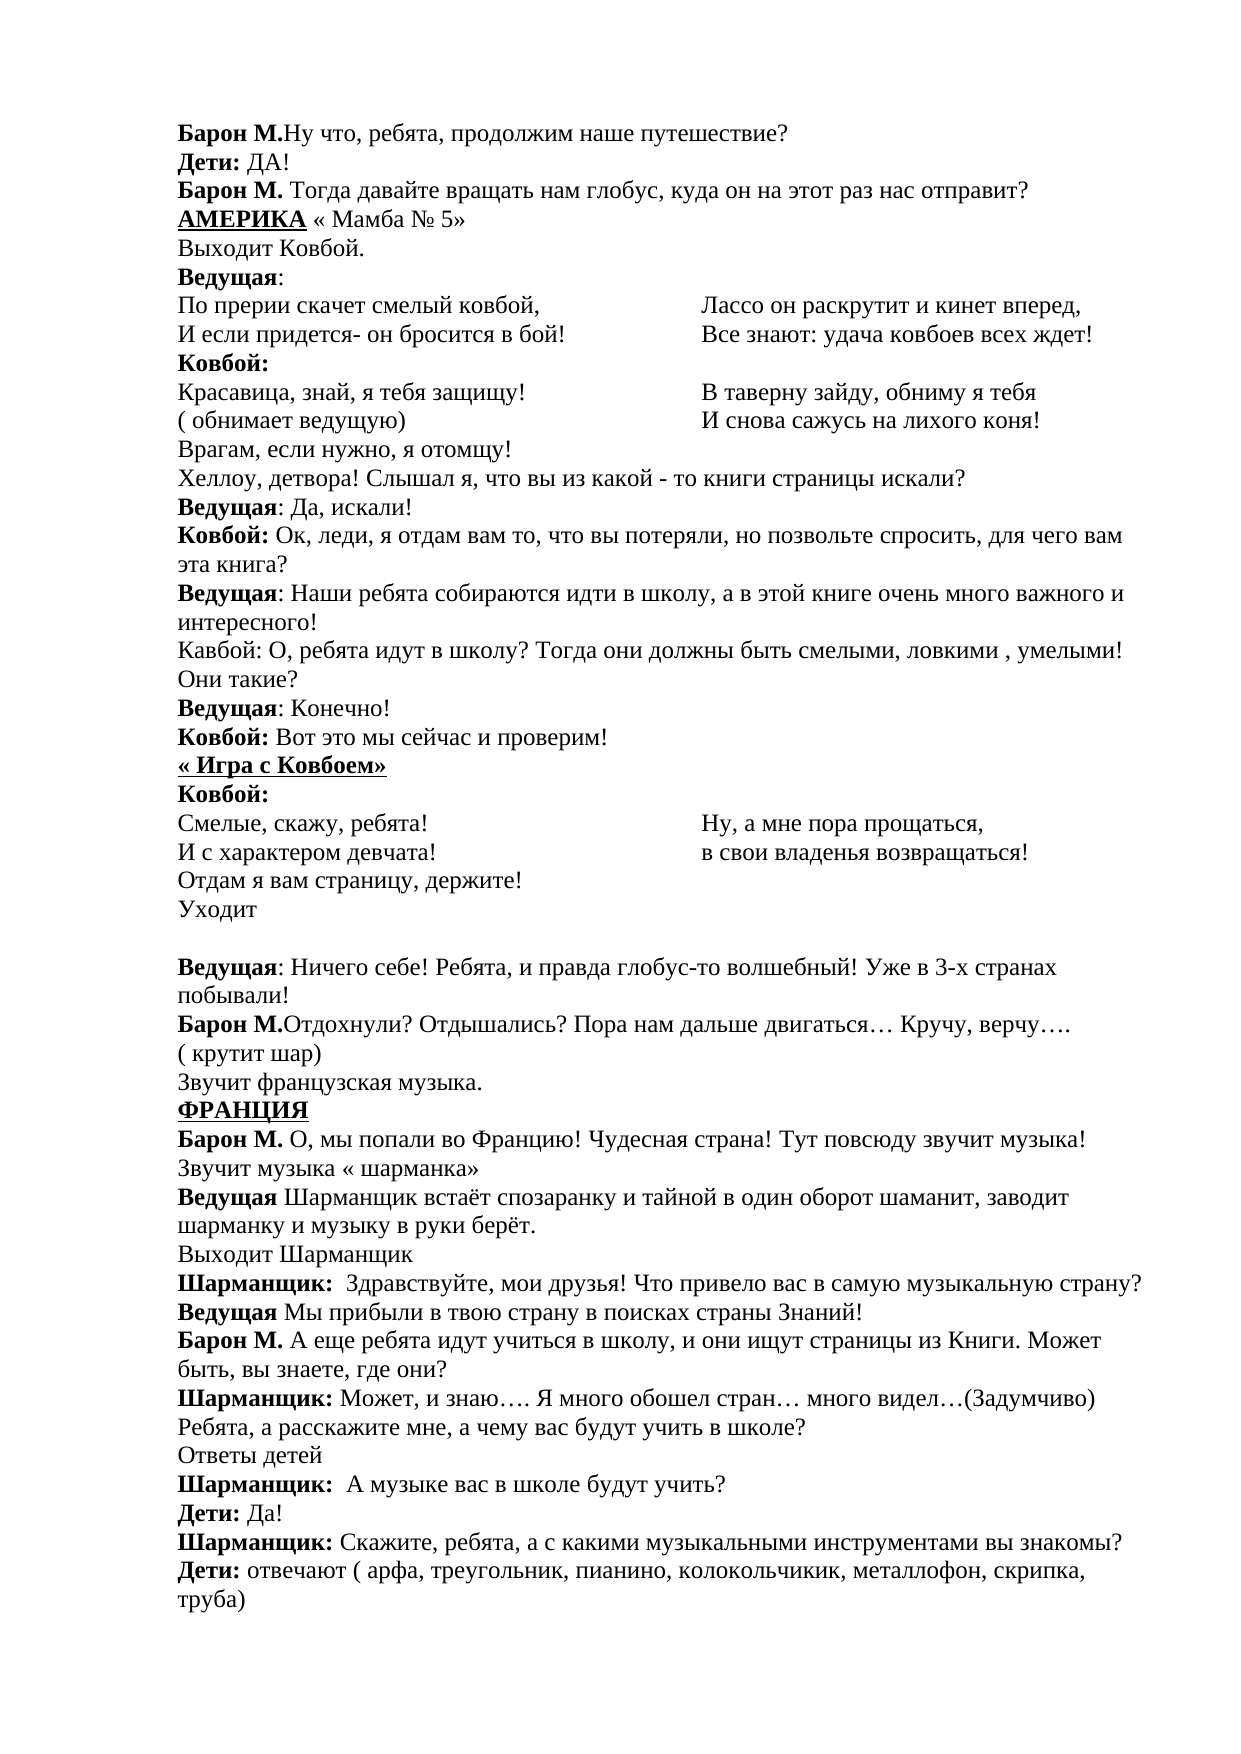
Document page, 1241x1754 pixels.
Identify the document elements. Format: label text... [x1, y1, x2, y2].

text Хеллоу, детвора! Слышал я, что вы из какой - то книги страницы искали? Ведущая: Да, искали! [177, 463, 1152, 521]
text В таверну зайду, обниму я тебя [701, 377, 1152, 406]
text Шарманщик: Здравствуйте, мои друзья! Что привело вас в самую музыкальную страну? [177, 1268, 1152, 1297]
text Отдам я вам страницу, держите! [177, 866, 627, 894]
text Барон М. А еще ребята идут учиться в школу, и они ищут страницы из Книги. Может быть, вы знаете, где они? [177, 1326, 1152, 1383]
text Выходит Шарманщик [177, 1239, 1152, 1268]
text Звучит музыка « шарманка» [177, 1153, 1152, 1182]
text Барон М.Ну что, ребята, продолжим наше путешествие? Дети: ДА! Барон М. Тогда давайте вращать нам глобус, куда он на этот раз нас отправит? [177, 118, 1152, 204]
text И с характером девчата! [177, 837, 627, 866]
text И снова сажусь на лихого коня! [701, 406, 1152, 434]
text Шарманщик: Скажите, ребята, а с какими музыкальными инструментами вы знакомы? [177, 1527, 1152, 1556]
text Ковбой: Ок, леди, я отдам вам то, что вы потеряли, но позвольте спросить, для чего вам эта книга? Ведущая: Наши ребята собираются идти в школу, а в этой книге очень много важного и интересного! Кавбой: О, ребята идут в школу? Тогда они должны быть смелыми, ловкими , умелыми! Они такие? Ведущая: Конечно! Ковбой: Вот это мы сейчас и проверим! [177, 521, 1152, 751]
text Дети: Да! [177, 1498, 1152, 1527]
text Смелые, скажу, ребята! [177, 808, 627, 837]
text Ковбой: [177, 348, 1152, 377]
text Красавица, знай, я тебя защищу! ( обнимает ведущую) [177, 377, 627, 434]
text Выходит Ковбой. [177, 233, 1152, 262]
text Франция [177, 1096, 1152, 1124]
text По прерии скачет смелый ковбой, [177, 291, 627, 319]
text Ведущая Шарманщик встаёт спозаранку и тайной в один оборот шаманит, заводит шарманку и музыку в руки берёт. [177, 1182, 1152, 1239]
text « Игра с Ковбоем» Ковбой: [177, 751, 1152, 808]
text Ну, а мне пора прощаться, [701, 808, 1152, 837]
text Звучит французская музыка. [177, 1067, 1152, 1096]
text Ведущая: Ничего себе! Ребята, и правда глобус-то волшебный! Уже в 3-х странах побывали! [177, 952, 1152, 1009]
text Барон М. О, мы попали во Францию! Чудесная страна! Тут повсюду звучит музыка! [177, 1124, 1152, 1153]
text Америка « Мамба № 5» [177, 204, 1152, 233]
text И если придется- он бросится в бой! [177, 319, 627, 348]
text Шарманщик: Может, и знаю…. Я много обошел стран… много видел…(Задумчиво) [177, 1383, 1152, 1412]
text Шарманщик: А музыке вас в школе будут учить? [177, 1469, 1152, 1498]
text Дети: отвечают ( арфа, треугольник, пианино, колокольчикик, металлофон, скрипка, труба) [177, 1556, 1152, 1613]
text Уходит [177, 894, 1152, 923]
text Ответы детей [177, 1441, 1152, 1469]
text Ведущая Мы прибыли в твою страну в поисках страны Знаний! [177, 1297, 1152, 1326]
text Лассо он раскрутит и кинет вперед, [701, 291, 1152, 319]
text Ребята, а расскажите мне, а чему вас будут учить в школе? [177, 1412, 1152, 1441]
text Барон М.Отдохнули? Отдышались? Пора нам дальше двигаться… Кручу, верчу….( крутит шар) [177, 1009, 1152, 1067]
text в свои владенья возвращаться! [701, 837, 1152, 866]
text Ведущая: [177, 262, 1152, 291]
text Врагам, если нужно, я отомщу! [177, 434, 627, 463]
text Все знают: удача ковбоев всех ждет! [701, 319, 1152, 348]
